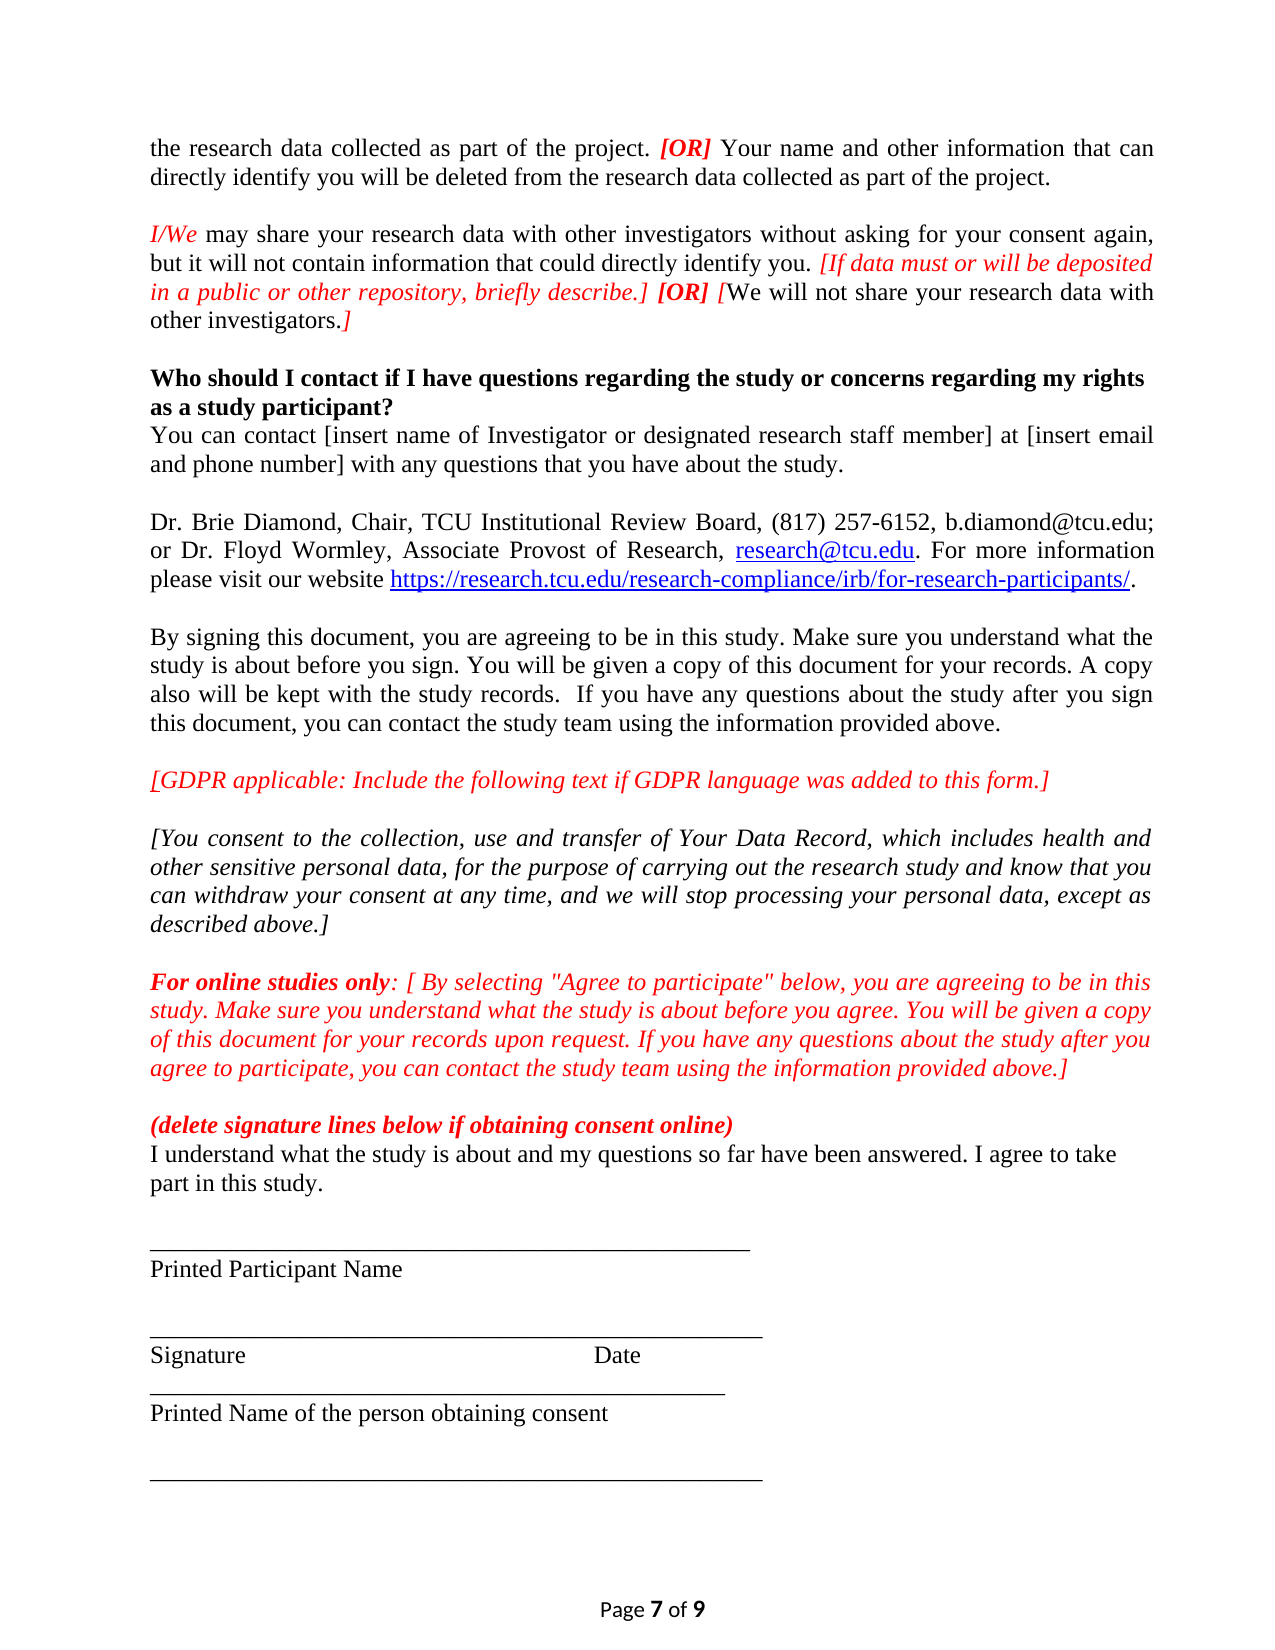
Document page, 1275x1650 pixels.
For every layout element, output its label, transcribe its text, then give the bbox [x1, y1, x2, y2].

text [GDPR applicable: Include the following text if GDPR language was added to this form.] [150, 766, 1155, 794]
text I understand what the study is about and my questions so far have been answered. I agree to take part in this study. [150, 1139, 1155, 1197]
text Printed Participant Name [150, 1254, 1155, 1283]
text (delete signature lines below if obtaining consent online) [150, 1111, 1155, 1139]
text Printed Name of the person obtaining consent [150, 1398, 1155, 1427]
text For online studies only: [ By selecting "Agree to participate" below, you are agreeing to be in this study. Make sure you understand what the study is about before you agree. You will be given a copy of this document for your records upon request. If you have any questions about the study after you agree to participate, you can contact the study team using the information provided above.] [150, 967, 1155, 1082]
text Who should I contact if I have questions regarding the study or concerns regarding my rights as a study participant? [150, 363, 1155, 421]
text You can contact [insert name of Investigator or designated research staff member] at [insert email and phone number] with any questions that you have about the study. [150, 421, 1155, 478]
text _________________________________________________ [150, 1456, 1155, 1484]
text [150, 133, 1155, 191]
text ______________________________________________ [150, 1369, 1155, 1398]
text By signing this document, you are agreeing to be in this study. Make sure you understand what the study is about before you sign. You will be given a copy of this document for your records. A copy also will be kept with the study records. If you have any questions about the study after you sign this document, you can contact the study team using the information provided above. [150, 622, 1155, 737]
text _________________________________________________ [150, 1312, 1155, 1341]
text ________________________________________________ [150, 1226, 1155, 1254]
text I/We may share your research data with other investigators without asking for your consent again, but it will not contain information that could directly identify you. [If data must or will be deposited in a public or other repository, briefly describe.] [OR] [We will not share your research data with other investigators.] [150, 219, 1155, 334]
text Dr. Brie Diamond, Chair, TCU Institutional Review Board, (817) 257-6152, b.diamond@tcu.edu; or Dr. Floyd Wormley, Associate Provost of Research, research@tcu.edu. For more information please visit our website https://research.tcu.edu/research-compliance/irb/for-research-participants/. [150, 507, 1155, 593]
text Signature Date [150, 1341, 1155, 1369]
text [You consent to the collection, use and transfer of Your Data Record, which includes health and other sensitive personal data, for the purpose of carrying out the research study and know that you can withdraw your consent at any time, and we will stop processing your personal data, except as described above.] [150, 823, 1155, 938]
